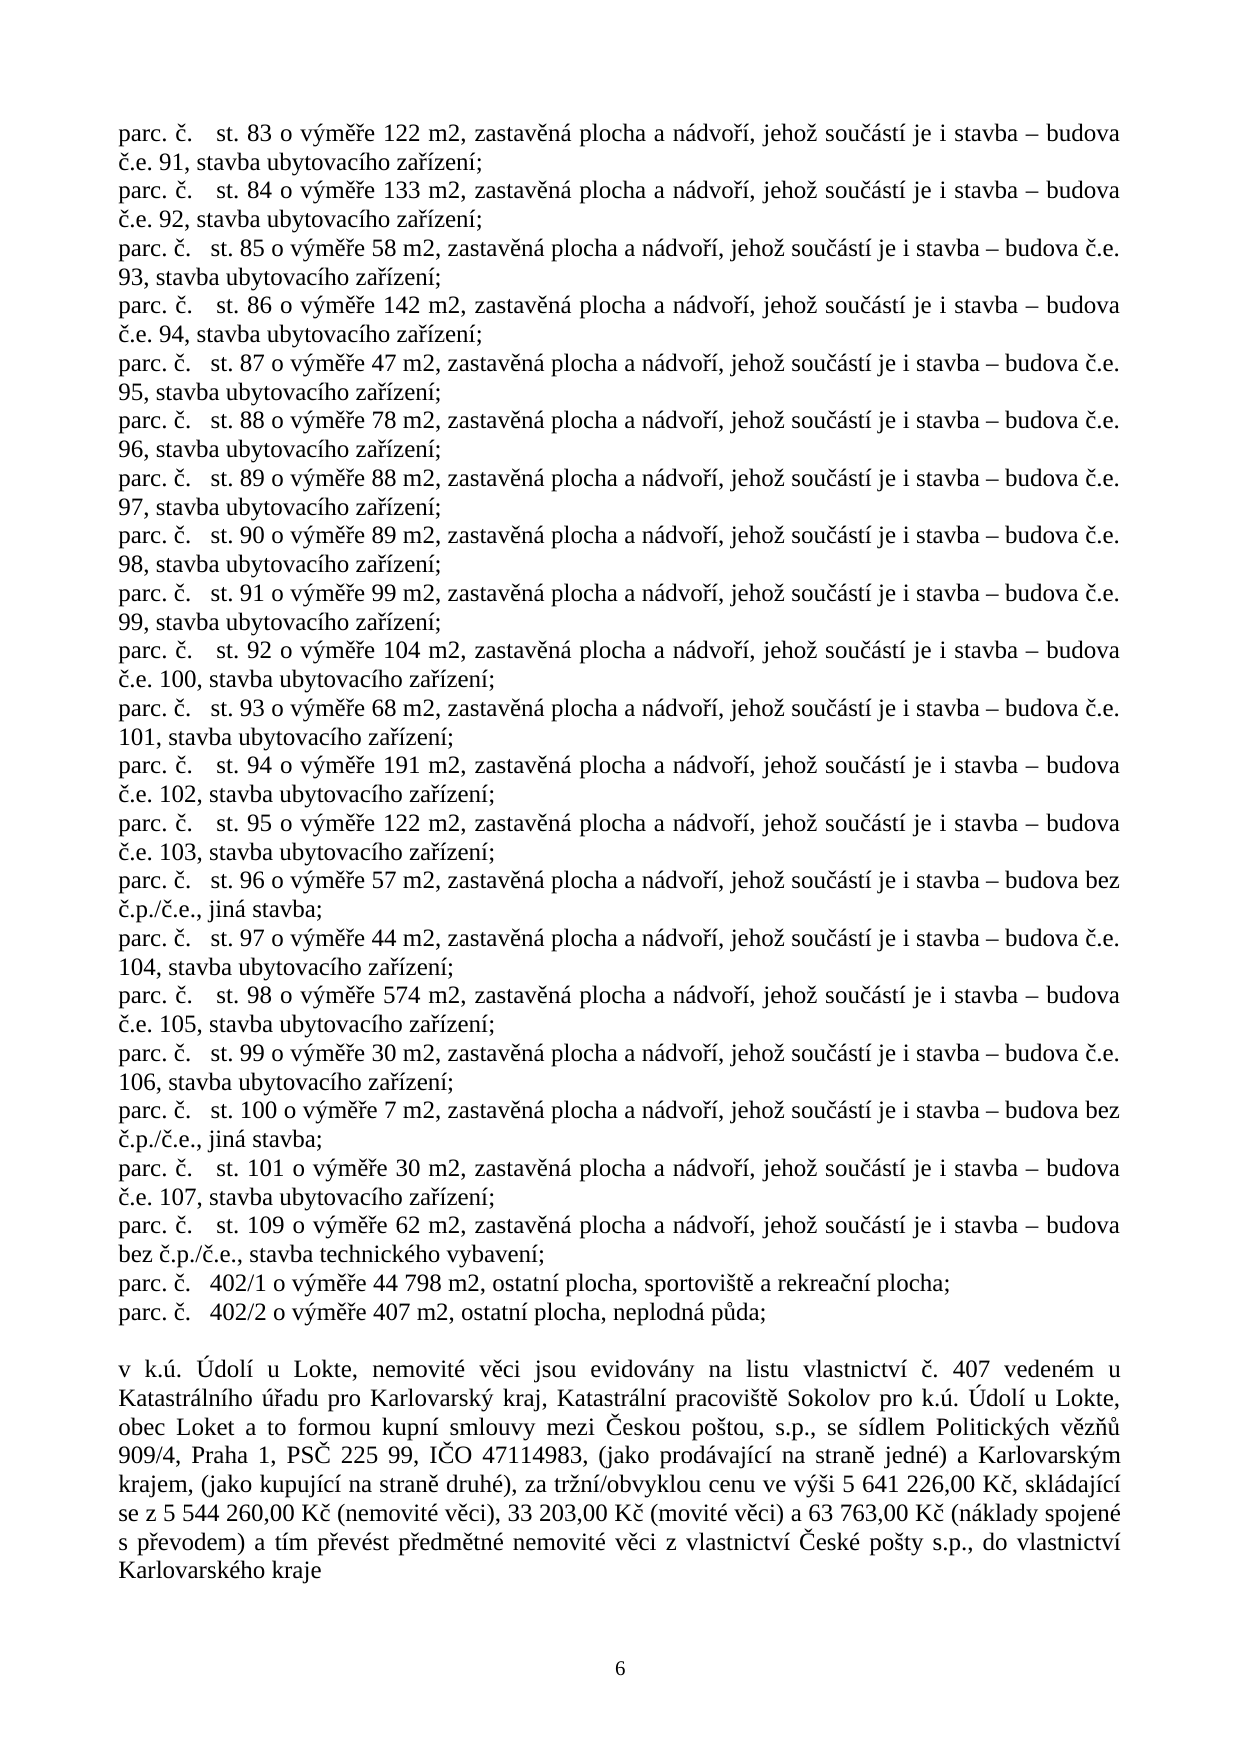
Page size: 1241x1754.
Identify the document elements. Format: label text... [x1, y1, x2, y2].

text parc. č. st. 92 o výměře 104 m2, zastavěná plocha a nádvoří, jehož součástí je i stavba – budova č.e. 100, stavba ubytovacího zařízení; [118, 636, 1122, 693]
text parc. č. 402/2 o výměře 407 m2, ostatní plocha, neplodná půda; [118, 1297, 1122, 1326]
text parc. č. st. 93 o výměře 68 m2, zastavěná plocha a nádvoří, jehož součástí je i stavba – budova č.e. 101, stavba ubytovacího zařízení; [118, 693, 1122, 751]
text parc. č. st. 86 o výměře 142 m2, zastavěná plocha a nádvoří, jehož součástí je i stavba – budova č.e. 94, stavba ubytovacího zařízení; [118, 291, 1122, 348]
text parc. č. st. 87 o výměře 47 m2, zastavěná plocha a nádvoří, jehož součástí je i stavba – budova č.e. 95, stavba ubytovacího zařízení; [118, 348, 1122, 406]
text parc. č. st. 109 o výměře 62 m2, zastavěná plocha a nádvoří, jehož součástí je i stavba – budova bez č.p./č.e., stavba technického vybavení; [118, 1211, 1122, 1268]
text parc. č. st. 98 o výměře 574 m2, zastavěná plocha a nádvoří, jehož součástí je i stavba – budova č.e. 105, stavba ubytovacího zařízení; [118, 981, 1122, 1038]
text parc. č. st. 94 o výměře 191 m2, zastavěná plocha a nádvoří, jehož součástí je i stavba – budova č.e. 102, stavba ubytovacího zařízení; [118, 751, 1122, 808]
text parc. č. st. 97 o výměře 44 m2, zastavěná plocha a nádvoří, jehož součástí je i stavba – budova č.e. 104, stavba ubytovacího zařízení; [118, 923, 1122, 981]
text parc. č. st. 89 o výměře 88 m2, zastavěná plocha a nádvoří, jehož součástí je i stavba – budova č.e. 97, stavba ubytovacího zařízení; [118, 463, 1122, 521]
text parc. č. st. 100 o výměře 7 m2, zastavěná plocha a nádvoří, jehož součástí je i stavba – budova bez č.p./č.e., jiná stavba; [118, 1096, 1122, 1153]
text parc. č. st. 96 o výměře 57 m2, zastavěná plocha a nádvoří, jehož součástí je i stavba – budova bez č.p./č.e., jiná stavba; [118, 866, 1122, 923]
text parc. č. st. 91 o výměře 99 m2, zastavěná plocha a nádvoří, jehož součástí je i stavba – budova č.e. 99, stavba ubytovacího zařízení; [118, 578, 1122, 636]
text parc. č. 402/1 o výměře 44 798 m2, ostatní plocha, sportoviště a rekreační plocha; [118, 1268, 1122, 1297]
text parc. č. st. 84 o výměře 133 m2, zastavěná plocha a nádvoří, jehož součástí je i stavba – budova č.e. 92, stavba ubytovacího zařízení; [118, 176, 1122, 233]
text parc. č. st. 85 o výměře 58 m2, zastavěná plocha a nádvoří, jehož součástí je i stavba – budova č.e. 93, stavba ubytovacího zařízení; [118, 233, 1122, 291]
text v k.ú. Údolí u Lokte, nemovité věci jsou evidovány na listu vlastnictví č. 407 vedeném u Katastrálního úřadu pro Karlovarský kraj, Katastrální pracoviště Sokolov pro k.ú. Údolí u Lokte, obec Loket a to formou kupní smlouvy mezi Českou poštou, s.p., se sídlem Politických vězňů 909/4, Praha 1, PSČ 225 99, IČO 47114983, (jako prodávající na straně jedné) a Karlovarským krajem, (jako kupující na straně druhé), za tržní/obvyklou cenu ve výši 5 641 226,00 Kč, skládající se z 5 544 260,00 Kč (nemovité věci), 33 203,00 Kč (movité věci) a 63 763,00 Kč (náklady spojené s převodem) a tím převést předmětné nemovité věci z vlastnictví České pošty s.p., do vlastnictví Karlovarského kraje [118, 1354, 1122, 1584]
text parc. č. st. 88 o výměře 78 m2, zastavěná plocha a nádvoří, jehož součástí je i stavba – budova č.e. 96, stavba ubytovacího zařízení; [118, 406, 1122, 463]
text parc. č. st. 90 o výměře 89 m2, zastavěná plocha a nádvoří, jehož součástí je i stavba – budova č.e. 98, stavba ubytovacího zařízení; [118, 521, 1122, 578]
text parc. č. st. 95 o výměře 122 m2, zastavěná plocha a nádvoří, jehož součástí je i stavba – budova č.e. 103, stavba ubytovacího zařízení; [118, 808, 1122, 866]
text parc. č. st. 101 o výměře 30 m2, zastavěná plocha a nádvoří, jehož součástí je i stavba – budova č.e. 107, stavba ubytovacího zařízení; [118, 1153, 1122, 1211]
text parc. č. st. 83 o výměře 122 m2, zastavěná plocha a nádvoří, jehož součástí je i stavba – budova č.e. 91, stavba ubytovacího zařízení; [118, 118, 1122, 176]
text parc. č. st. 99 o výměře 30 m2, zastavěná plocha a nádvoří, jehož součástí je i stavba – budova č.e. 106, stavba ubytovacího zařízení; [118, 1038, 1122, 1096]
